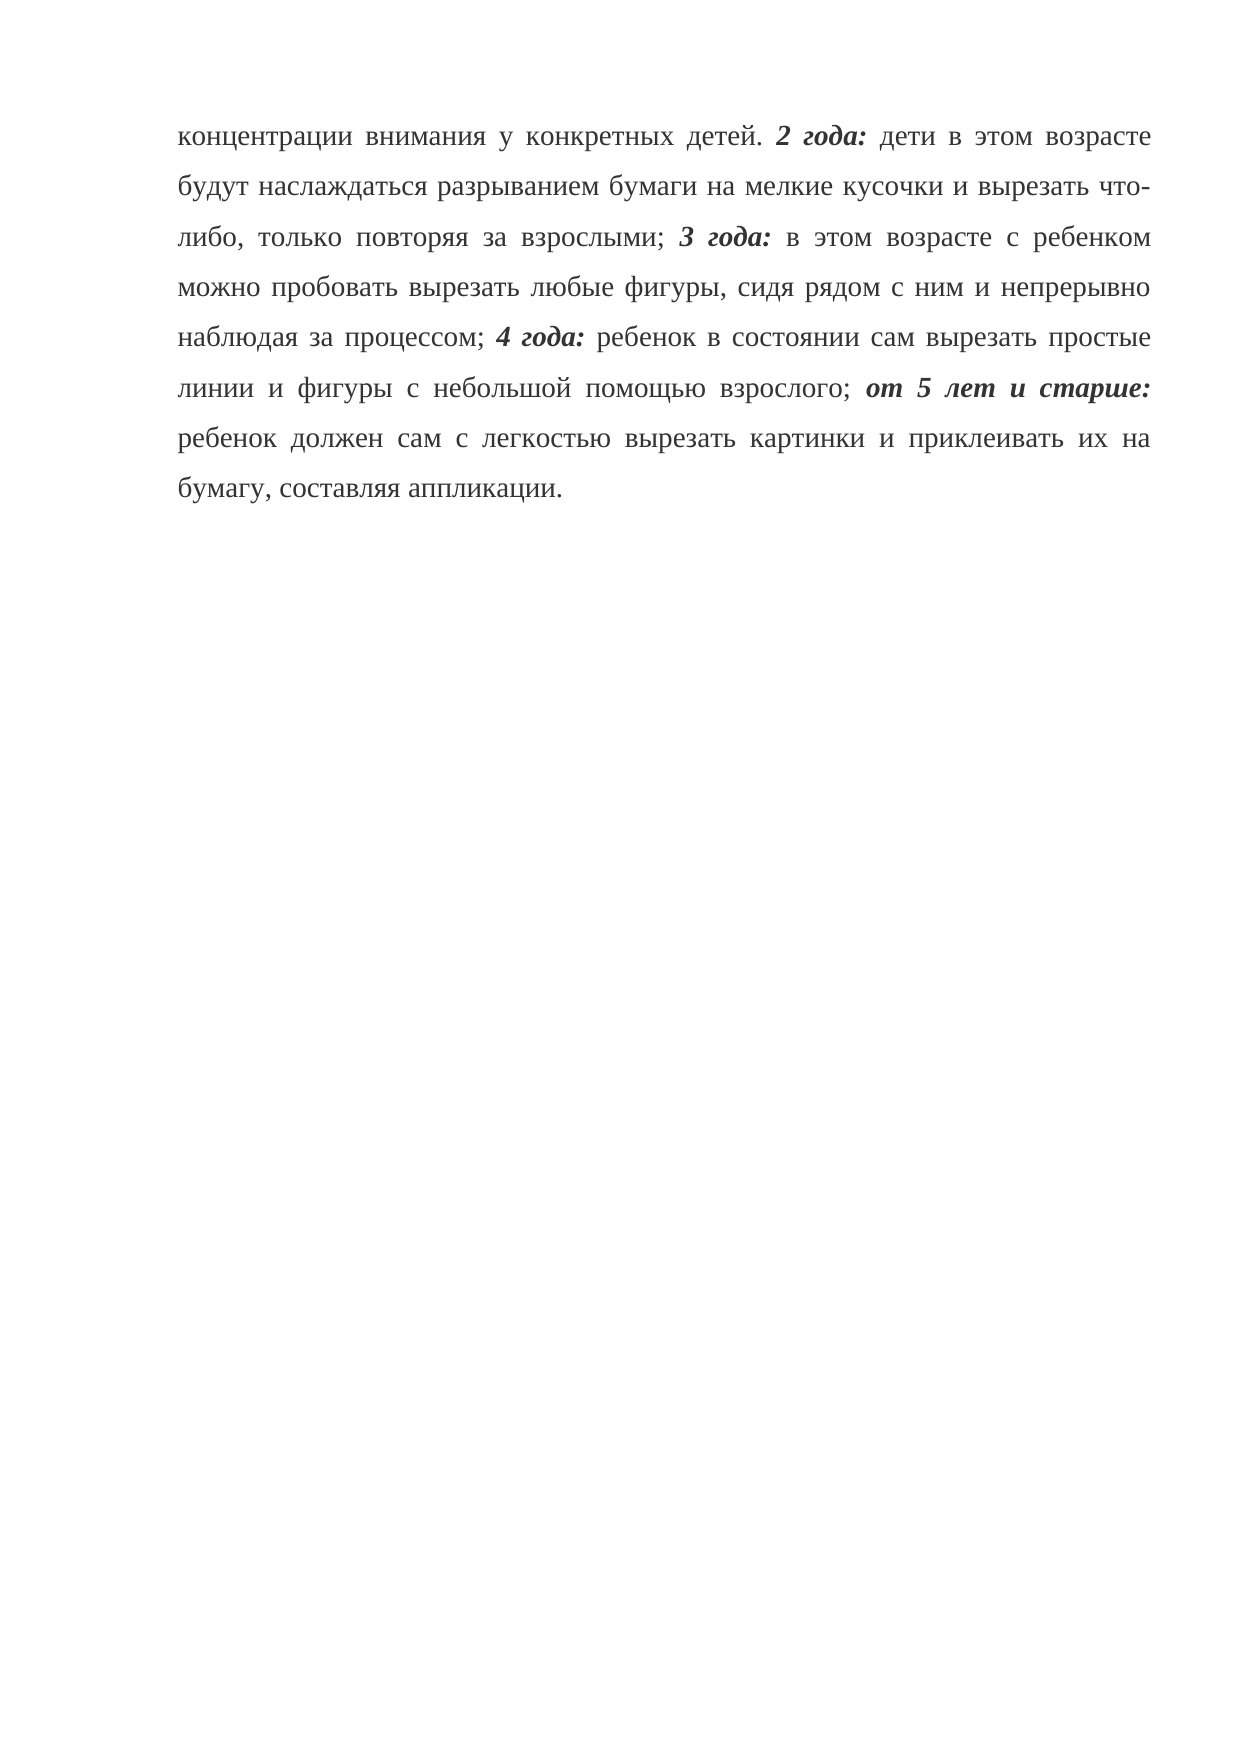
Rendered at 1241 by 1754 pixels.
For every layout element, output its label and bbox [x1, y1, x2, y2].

text [177, 118, 1152, 504]
